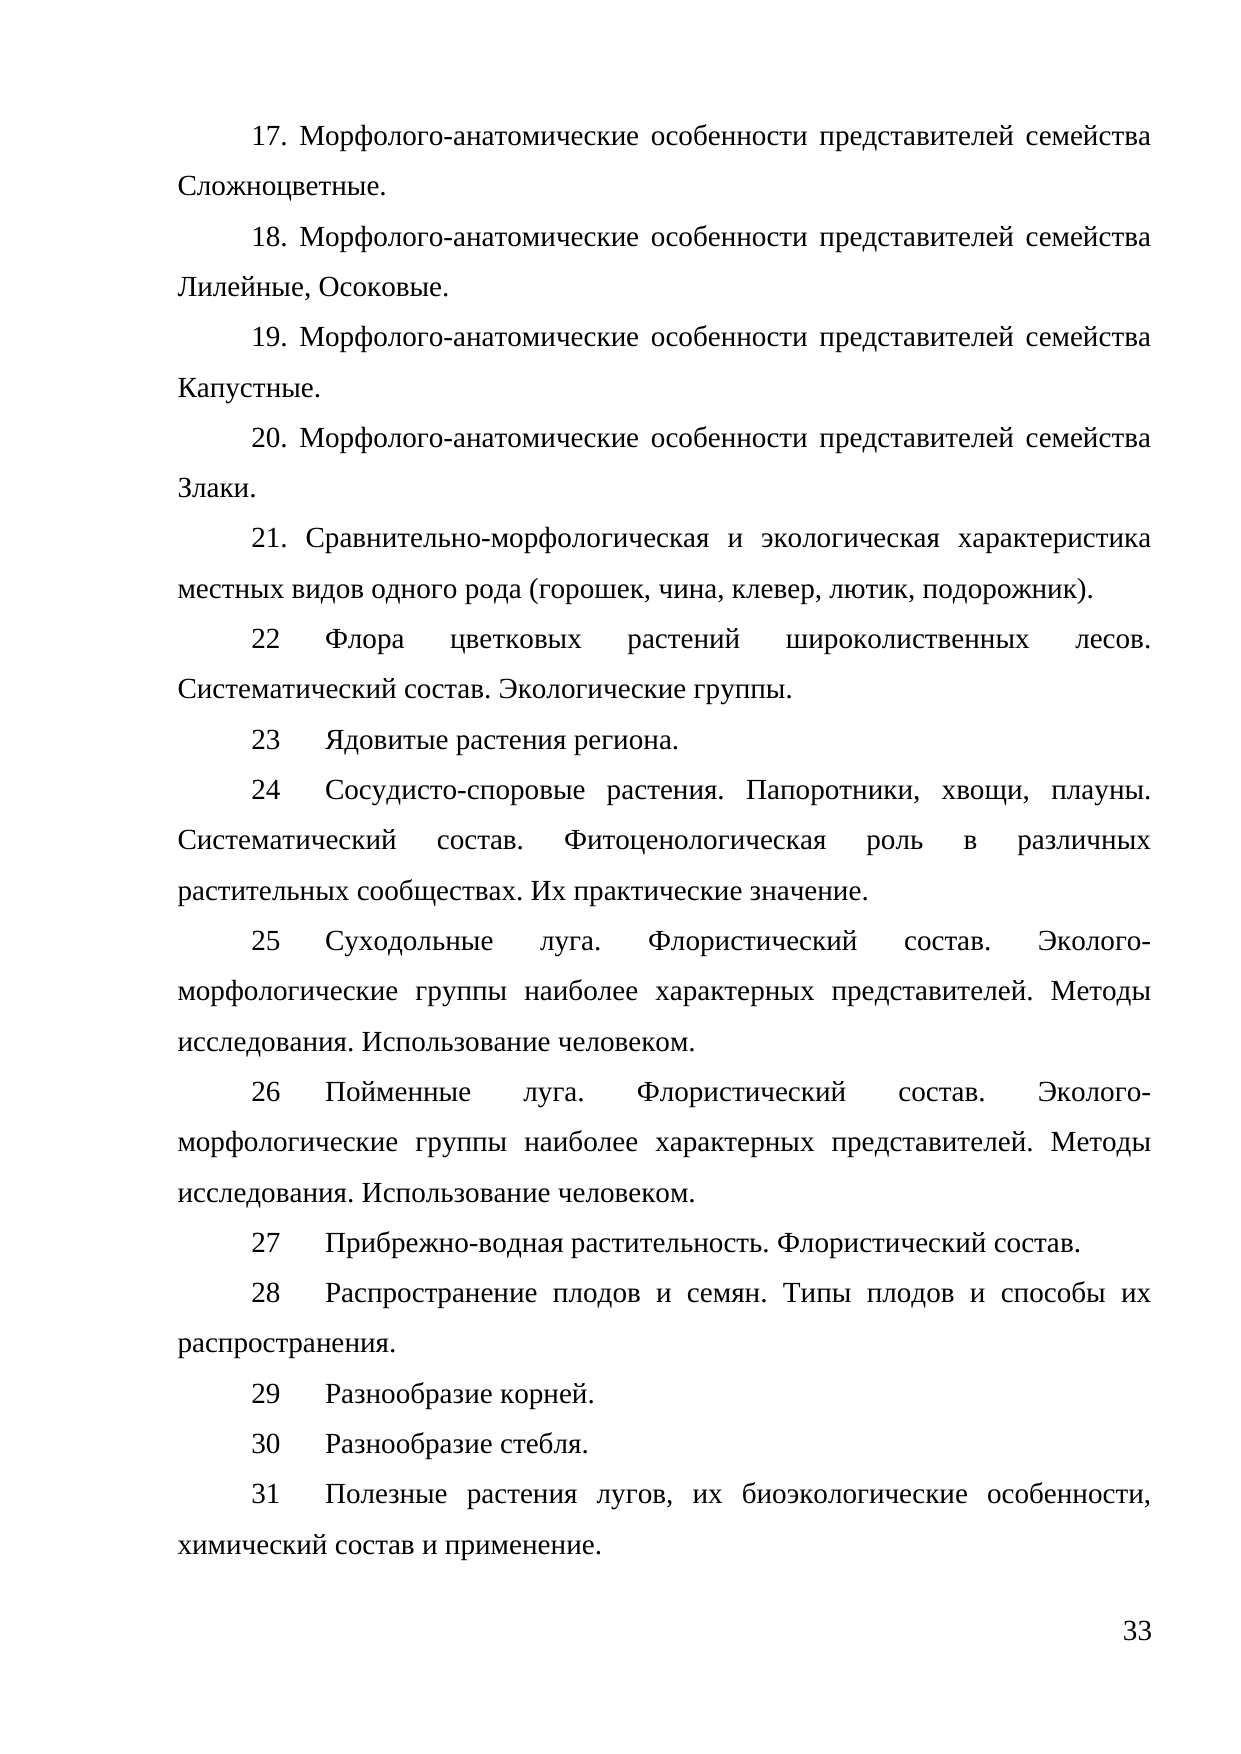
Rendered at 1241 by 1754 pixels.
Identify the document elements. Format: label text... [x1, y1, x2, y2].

text 20. Морфолого-анатомические особенности представителей семейства Злаки. [177, 420, 1152, 504]
list Разнообразие корней. [177, 1376, 1152, 1409]
list Полезные растения лугов, их биоэкологические особенности, химический состав и применение. [177, 1477, 1152, 1560]
list Суходольные луга. Флористический состав. Эколого-морфологические группы наиболее характерных представителей. Методы исследования. Использование человеком. [177, 923, 1152, 1057]
text 19. Морфолого-анатомические особенности представителей семейства Капустные. [177, 319, 1152, 403]
list Пойменные луга. Флористический состав. Эколого-морфологические группы наиболее характерных представителей. Методы исследования. Использование человеком. [177, 1074, 1152, 1208]
list Распространение плодов и семян. Типы плодов и способы их распространения. [177, 1275, 1152, 1359]
list Флора цветковых растений широколиственных лесов. Систематический состав. Экологические группы. [177, 621, 1152, 705]
text 21. Сравнительно-морфологическая и экологическая характеристика местных видов одного рода (горошек, чина, клевер, лютик, подорожник). [177, 521, 1152, 604]
list Сосудисто-споровые растения. Папоротники, хвощи, плауны. Систематический состав. Фитоценологическая роль в различных растительных сообществах. Их практические значение. [177, 772, 1152, 906]
list Ядовитые растения региона. [177, 722, 1152, 755]
list Разнообразие стебля. [177, 1426, 1152, 1460]
text 17. Морфолого-анатомические особенности представителей семейства Сложноцветные. [177, 118, 1152, 202]
text 18. Морфолого-анатомические особенности представителей семейства Лилейные, Осоковые. [177, 219, 1152, 303]
list Прибрежно-водная растительность. Флористический состав. [177, 1225, 1152, 1258]
